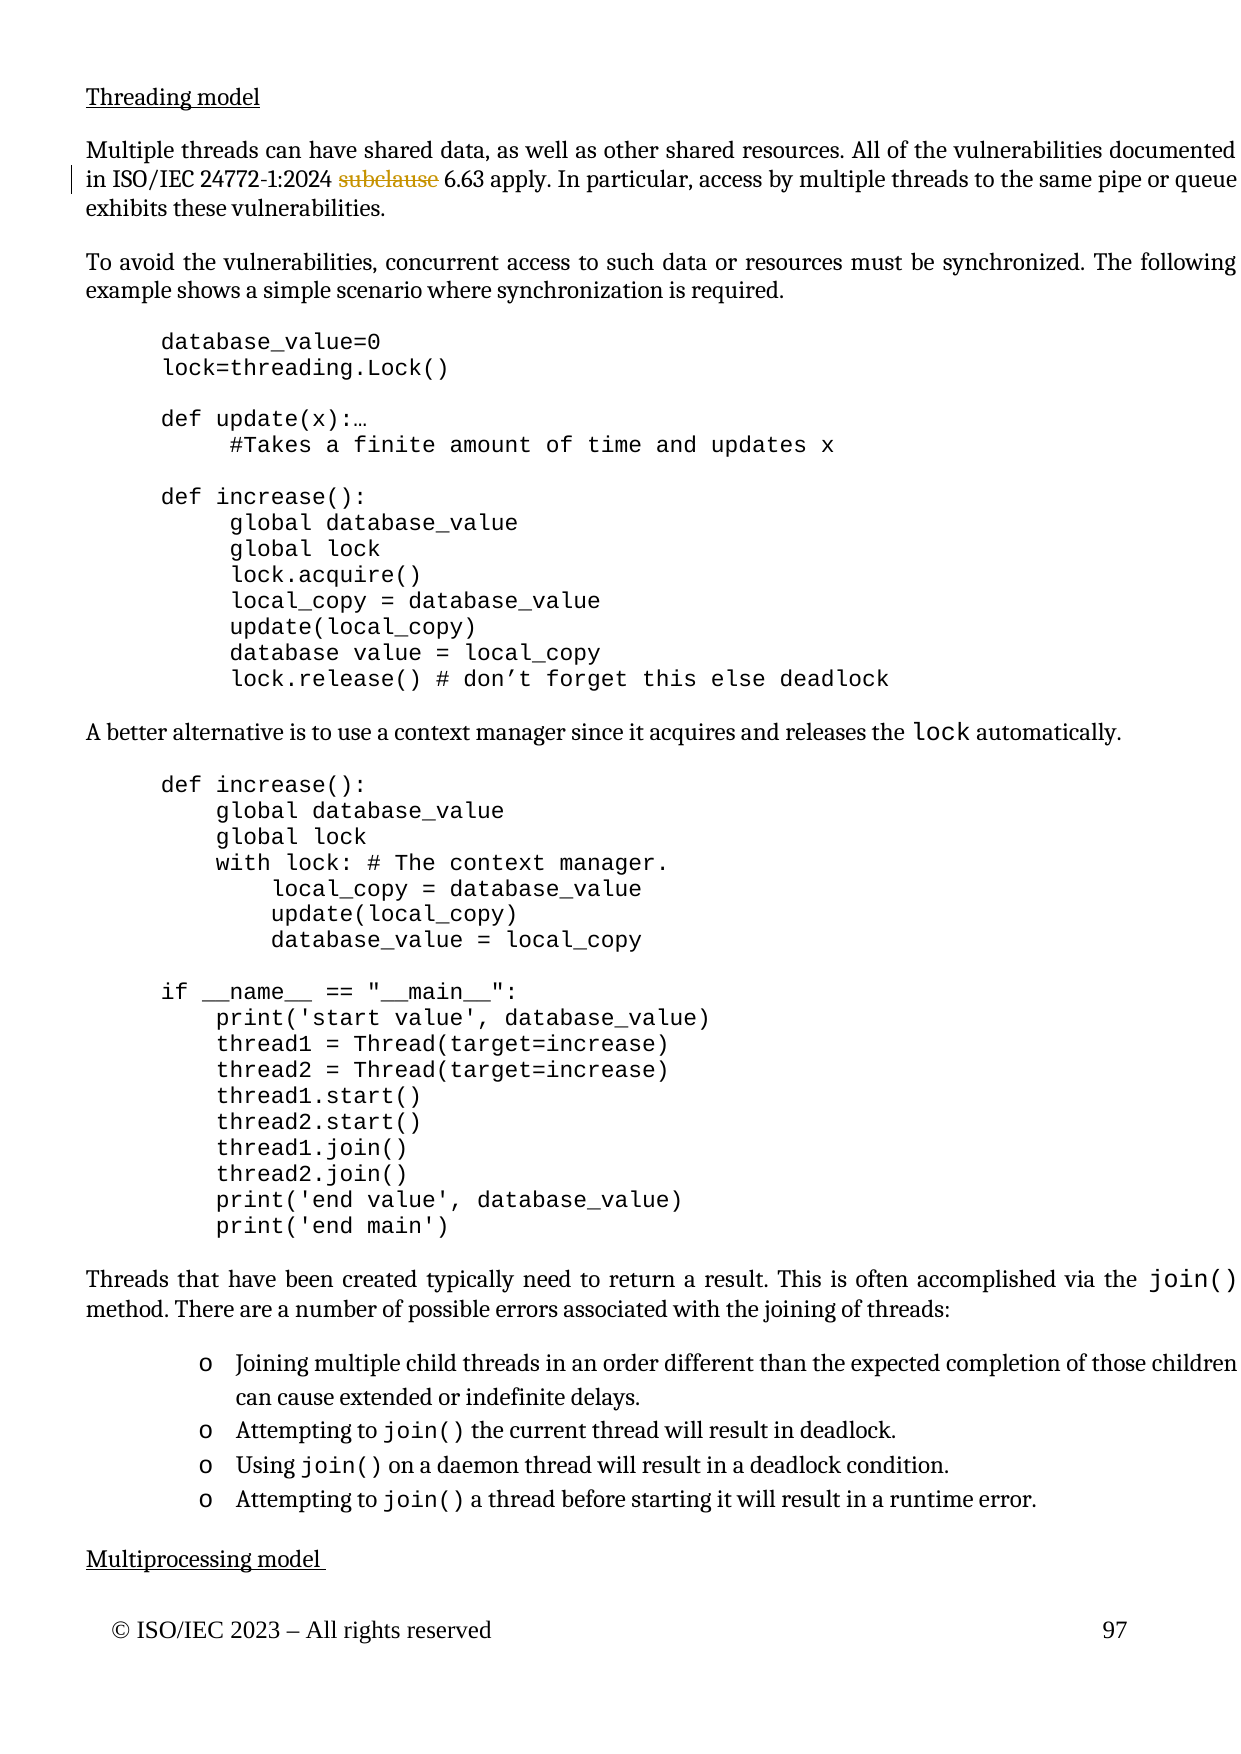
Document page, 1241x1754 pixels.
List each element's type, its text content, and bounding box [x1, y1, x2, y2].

text database value = local_copy [86, 641, 1153, 667]
text global lock [86, 537, 1153, 563]
list Attempting to join() a thread before starting it will result in a runtime error. [198, 1485, 1238, 1515]
text thread1 = Thread(target=increase) [86, 1032, 1153, 1058]
text database_value = local_copy [86, 929, 1153, 955]
text Threads that have been created typically need to return a result. This is often accomplished via the join() method. There are a number of possible errors associated with the joining of threads: [86, 1265, 1238, 1324]
text local_copy = database_value [86, 877, 1153, 903]
text Multiple threads can have shared data, as well as other shared resources. All of the vulnerabilities documented in ISO/IEC 24772-1:2024 6.63 apply. In particular, access by multiple threads to the same pipe or queue exhibits these vulnerabilities. [86, 136, 1238, 222]
text global lock [86, 825, 1153, 851]
text global database_value [86, 799, 1153, 825]
text #Takes a finite amount of time and updates x [86, 434, 1153, 460]
text thread1.start() [86, 1084, 1153, 1110]
text print('end value', database_value) [86, 1188, 1153, 1214]
text def increase(): [86, 773, 1153, 799]
text thread2 = Thread(target=increase) [86, 1058, 1153, 1084]
text with lock: # The context manager. [86, 851, 1153, 877]
list Using join() on a daemon thread will result in a deadlock condition. [198, 1451, 1238, 1481]
text A better alternative is to use a context manager since it acquires and releases the lock automatically. [86, 718, 1238, 748]
text database_value=0 [86, 330, 1153, 356]
text global database_value [86, 512, 1153, 537]
text print('end main') [86, 1214, 1153, 1240]
text thread2.start() [86, 1110, 1153, 1136]
text def increase(): [86, 486, 1153, 512]
text if __name__ == "__main__": [86, 981, 1153, 1007]
text lock.acquire() [86, 563, 1153, 589]
text lock.release() # don’t forget this else deadlock [86, 667, 1153, 693]
text update(local_copy) [86, 615, 1153, 641]
text Multiprocessing model [86, 1544, 1238, 1573]
text thread1.join() [86, 1136, 1153, 1162]
text lock=threading.Lock() [86, 356, 1153, 382]
text thread2.join() [86, 1162, 1153, 1188]
text Threading model [86, 82, 1238, 111]
text local_copy = database_value [86, 589, 1153, 615]
list Joining multiple child threads in an order different than the expected completion of those children can cause extended or indefinite delays. [198, 1349, 1238, 1412]
text To avoid the vulnerabilities, concurrent access to such data or resources must be synchronized. The following example shows a simple scenario where synchronization is required. [86, 247, 1238, 305]
list Attempting to join() the current thread will result in deadlock. [198, 1416, 1238, 1446]
text update(local_copy) [86, 903, 1153, 929]
text print('start value', database_value) [86, 1007, 1153, 1032]
text def update(x):… [86, 408, 1153, 434]
